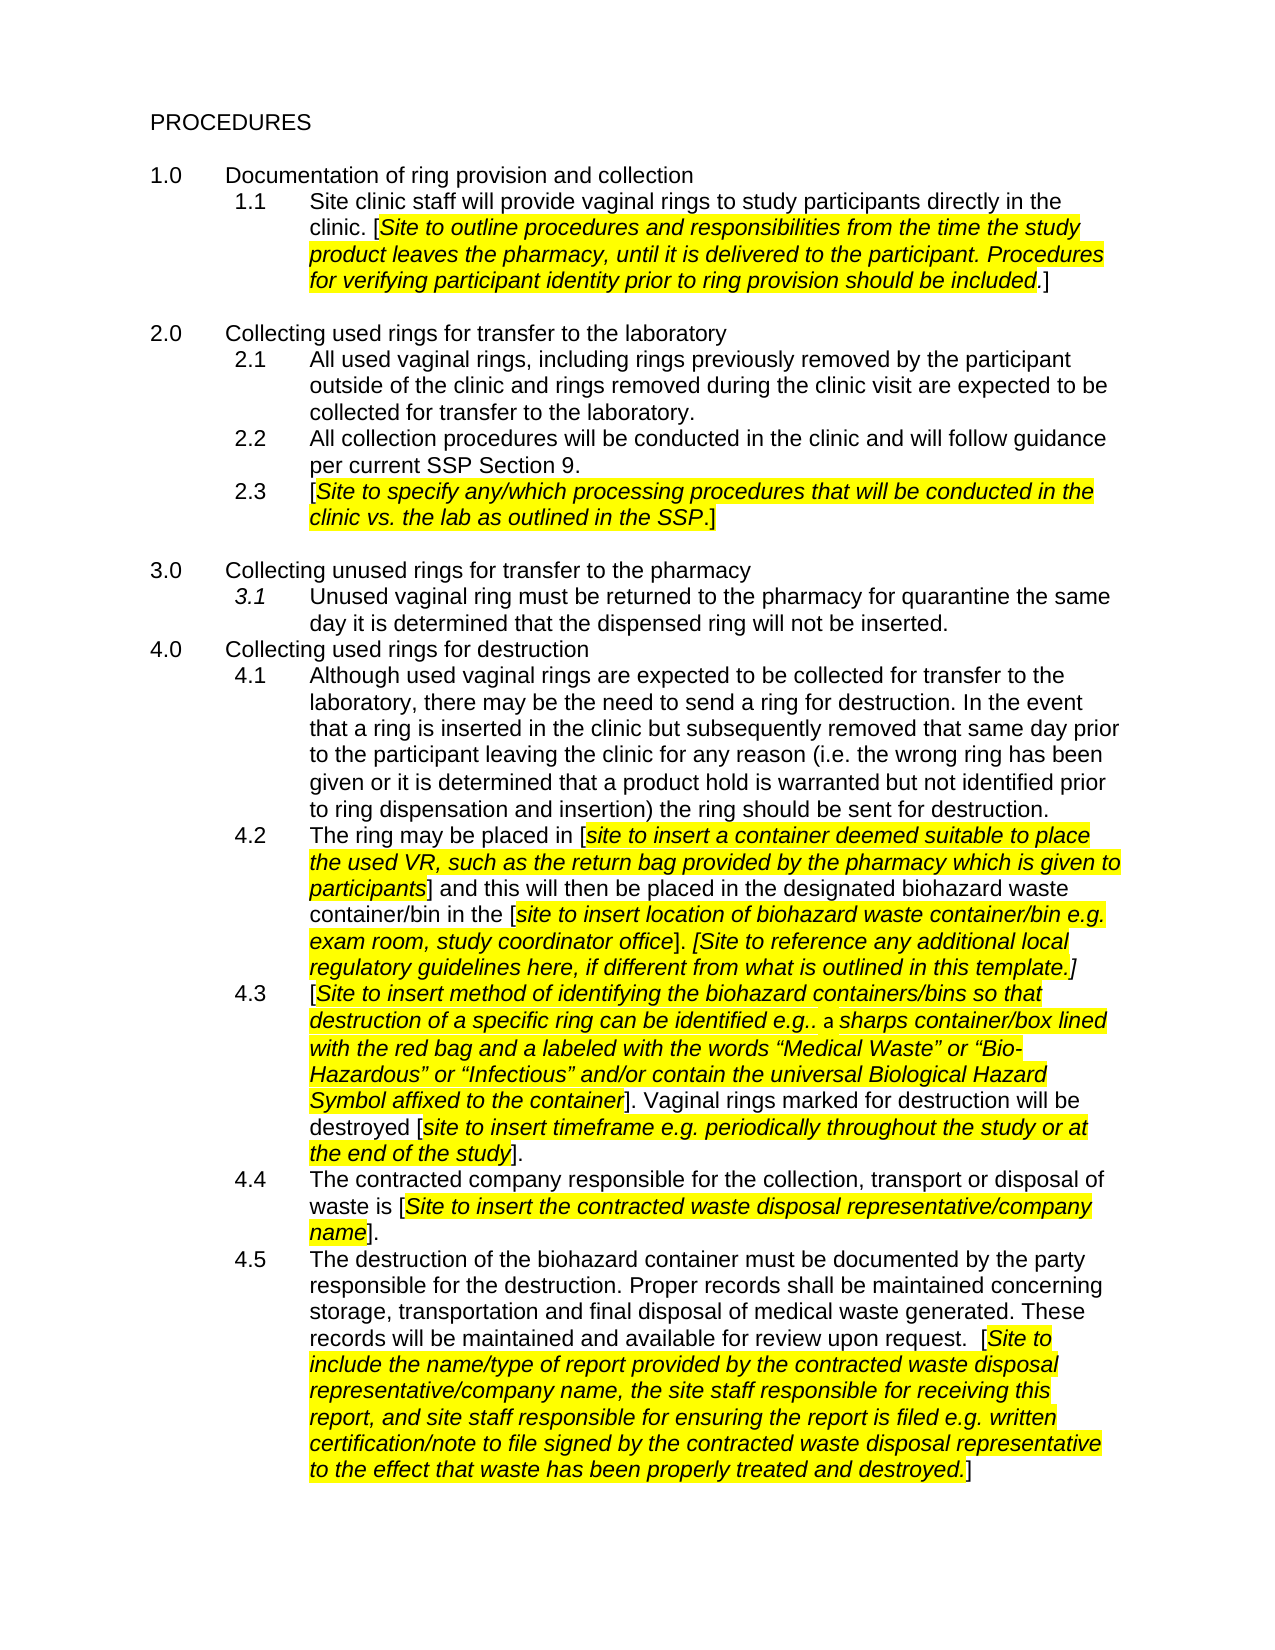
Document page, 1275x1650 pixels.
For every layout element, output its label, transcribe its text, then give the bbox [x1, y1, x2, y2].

list All collection procedures will be conducted in the clinic and will follow guidance per current SSP Section 9. [234, 425, 1125, 478]
list [Site to specify any/which processing procedures that will be conducted in the clinic vs. the lab as outlined in the SSP.] [716, 478, 1125, 531]
list All used vaginal rings, including rings previously removed by the participant outside of the clinic and rings removed during the clinic visit are expected to be collected for transfer to the laboratory. [234, 346, 1125, 425]
list Although used vaginal rings are expected to be collected for transfer to the laboratory, there may be the need to send a ring for destruction. In the event that a ring is inserted in the clinic but subsequently removed that same day prior to the participant leaving the clinic for any reason (i.e. the wrong ring has been given or it is determined that a product hold is warranted but not identified prior to ring dispensation and insertion) the ring should be sent for destruction. [234, 662, 1125, 822]
list The contracted company responsible for the collection, transport or disposal of waste is [Site to insert the contracted waste disposal representative/company name]. [234, 1166, 1125, 1246]
list Unused vaginal ring must be returned to the pharmacy for quarantine the same day it is determined that the dispensed ring will not be inserted. [234, 583, 1125, 636]
list Collecting unused rings for transfer to the pharmacy [150, 557, 1125, 583]
list Site clinic staff will provide vaginal rings to study participants directly in the clinic. [Site to outline procedures and responsibilities from the time the study product leaves the pharmacy, until it is delivered to the participant. Procedures for verifying participant identity prior to ring provision should be included.] [234, 188, 1125, 293]
list The destruction of the biohazard container must be documented by the party responsible for the destruction. Proper records shall be maintained concerning storage, transportation and final disposal of medical waste generated. These records will be maintained and available for review upon request. [Site to include the name/type of report provided by the contracted waste disposal representative/company name, the site staff responsible for receiving this report, and site staff responsible for ensuring the report is filed e.g. written certification/note to file signed by the contracted waste disposal representative to the effect that waste has been properly treated and destroyed.] [234, 1246, 1125, 1483]
list [Site to insert method of identifying the biohazard containers/bins so that destruction of a specific ring can be identified e.g.. a sharps container/box lined with the red bag and a labeled with the words “Medical Waste” or “Bio-Hazardous” or “Infectious” and/or contain the universal Biological Hazard Symbol affixed to the container]. Vaginal rings marked for destruction will be destroyed [site to insert timeframe e.g. periodically throughout the study or at the end of the study]. [234, 980, 1125, 1166]
text PROCEDURES [150, 109, 1125, 135]
list The ring may be placed in [site to insert a container deemed suitable to place the used VR, such as the return bag provided by the pharmacy which is given to participants] and this will then be placed in the designated biohazard waste container/bin in the [site to insert location of biohazard waste container/bin e.g. exam room, study coordinator office]. [Site to reference any additional local regulatory guidelines here, if different from what is outlined in this template.] [234, 822, 1125, 980]
list Collecting used rings for destruction [150, 636, 1125, 662]
list Documentation of ring provision and collection [150, 162, 1125, 188]
list Collecting used rings for transfer to the laboratory [150, 320, 1125, 346]
